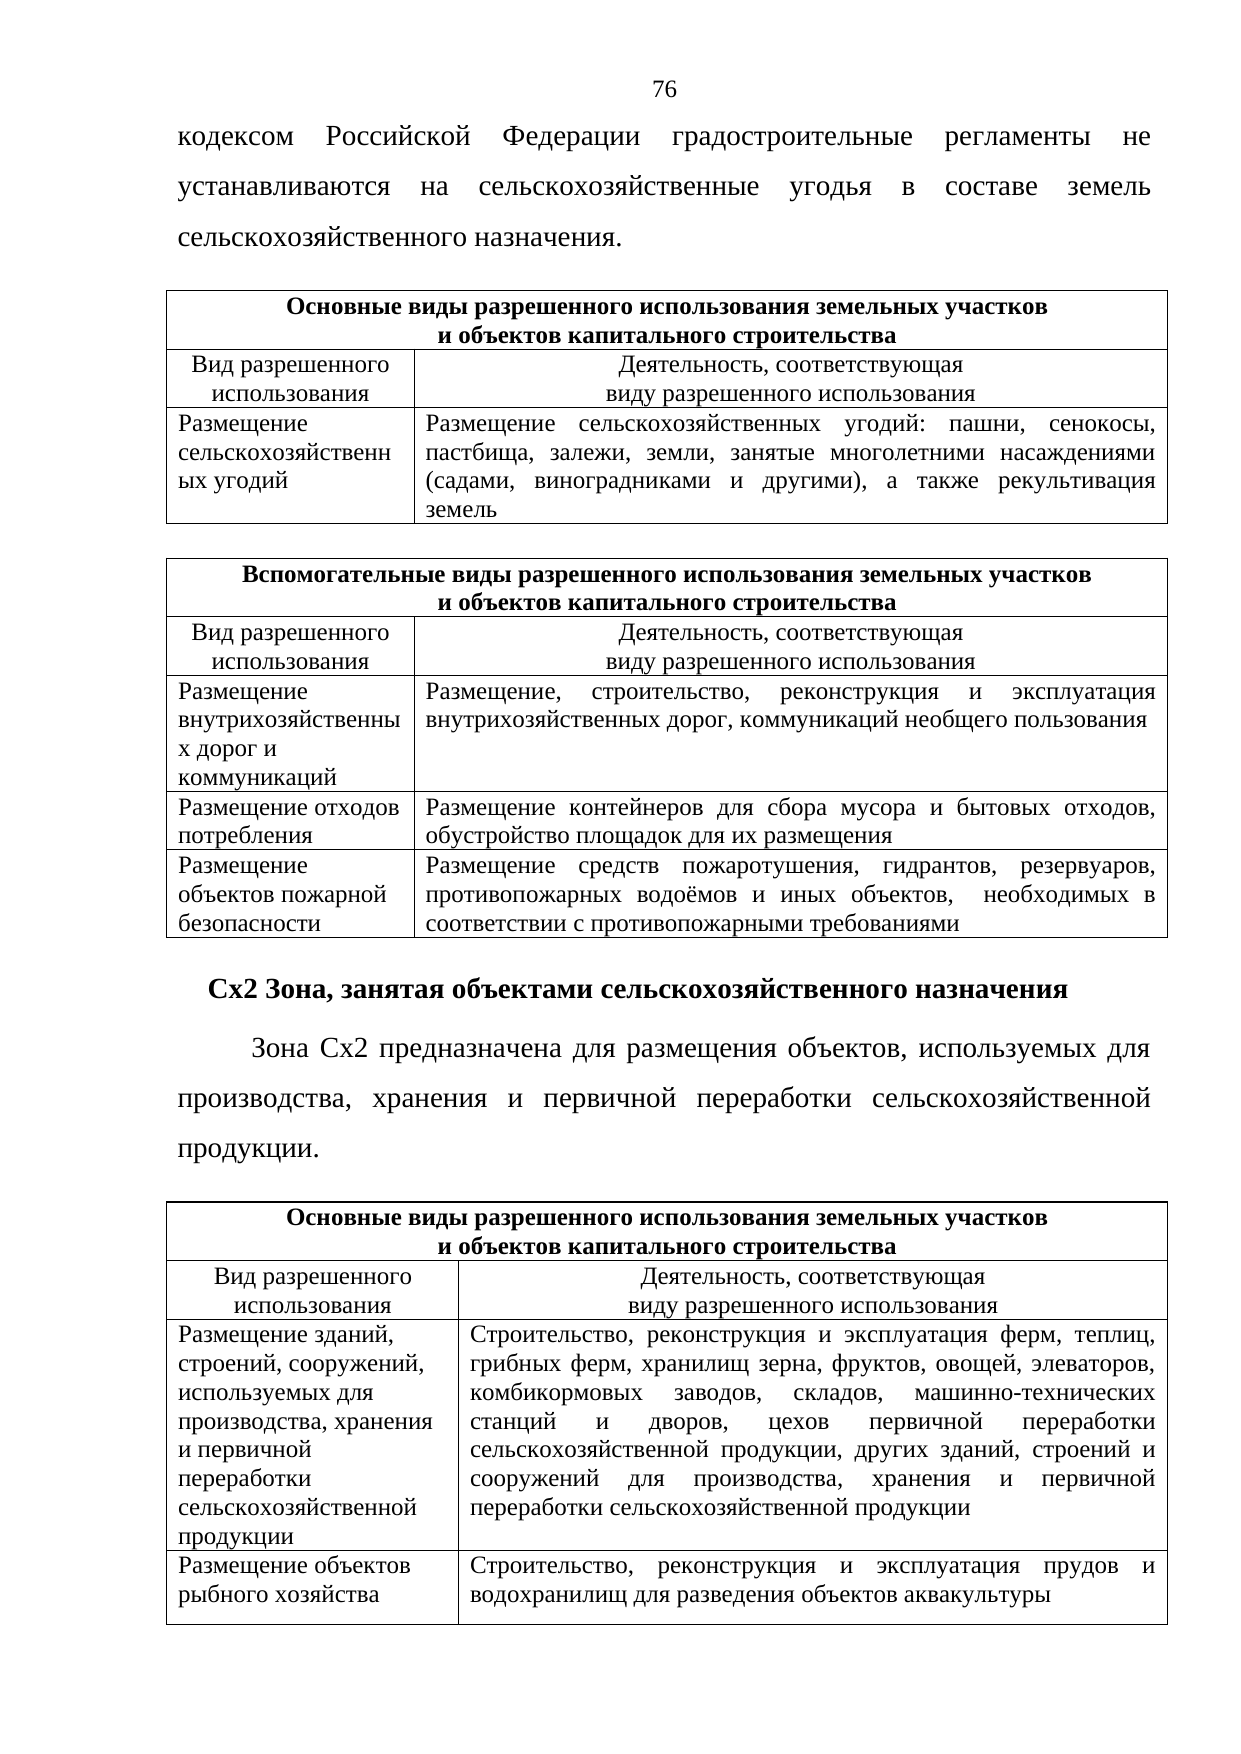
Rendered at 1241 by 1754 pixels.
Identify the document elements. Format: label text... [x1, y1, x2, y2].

table_header Основные виды разрешенного использования земельных участков и объектов капитального строительства [167, 291, 1167, 348]
table_cell Размещение внутрихозяйственных дорог и коммуникаций [167, 676, 414, 791]
table_cell Размещение, строительство, реконструкция и эксплуатация внутрихозяйственных дорог, коммуникаций необщего пользования [415, 676, 1167, 791]
table_cell Строительство, реконструкция и эксплуатация прудов и водохранилищ для разведения объектов аквакультуры [459, 1551, 1167, 1624]
table_cell Вид разрешенного использования [167, 617, 414, 675]
table_header Вспомогательные виды разрешенного использования земельных участков и объектов капитального строительства [167, 559, 1167, 616]
table_cell Размещение объектов рыбного хозяйства [167, 1551, 458, 1624]
table_header Основные виды разрешенного использования земельных участков и объектов капитального строительства [167, 1203, 1167, 1260]
table_cell Вид разрешенного использования [167, 1261, 458, 1318]
table_cell Размещение контейнеров для сбора мусора и бытовых отходов, обустройство площадок для их размещения [415, 792, 1167, 849]
table_cell Строительство, реконструкция и эксплуатация ферм, теплиц, грибных ферм, хранилищ зерна, фруктов, овощей, элеваторов, комбикормовых заводов, складов, машинно-технических станций и дворов, цехов первичной переработки сельскохозяйственной продукции, других зданий, строений и сооружений для производства, хранения и первичной переработки сельскохозяйственной продукции [459, 1320, 1167, 1549]
table_cell Размещение зданий, строений, сооружений, используемых для производства, хранения и первичной переработки сельскохозяйственной продукции [167, 1320, 458, 1549]
table_cell Вид разрешенного использования [167, 350, 414, 407]
text Сх2 Зона, занятая объектами сельскохозяйственного назначения [177, 971, 1152, 1005]
table_cell Деятельность, соответствующая виду разрешенного использования [415, 617, 1167, 675]
table_cell Размещение объектов пожарной безопасности [167, 850, 414, 937]
table_cell Размещение сельскохозяйственных угодий [167, 408, 414, 523]
text Зона Сх2 предназначена для размещения объектов, используемых для производства, хранения и первичной переработки сельскохозяйственной продукции. [177, 1030, 1152, 1164]
table_cell Размещение средств пожаротушения, гидрантов, резервуаров, противопожарных водоёмов и иных объектов, необходимых в соответствии с противопожарными требованиями [415, 850, 1167, 937]
table_cell Деятельность, соответствующая виду разрешенного использования [415, 350, 1167, 407]
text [177, 118, 1152, 252]
table_cell Деятельность, соответствующая виду разрешенного использования [459, 1261, 1167, 1318]
table_cell Размещение сельскохозяйственных угодий: пашни, сенокосы, пастбища, залежи, земли, занятые многолетними насаждениями (садами, виноградниками и другими), а также рекультивация земель [415, 408, 1167, 523]
table_cell Размещение отходов потребления [167, 792, 414, 849]
